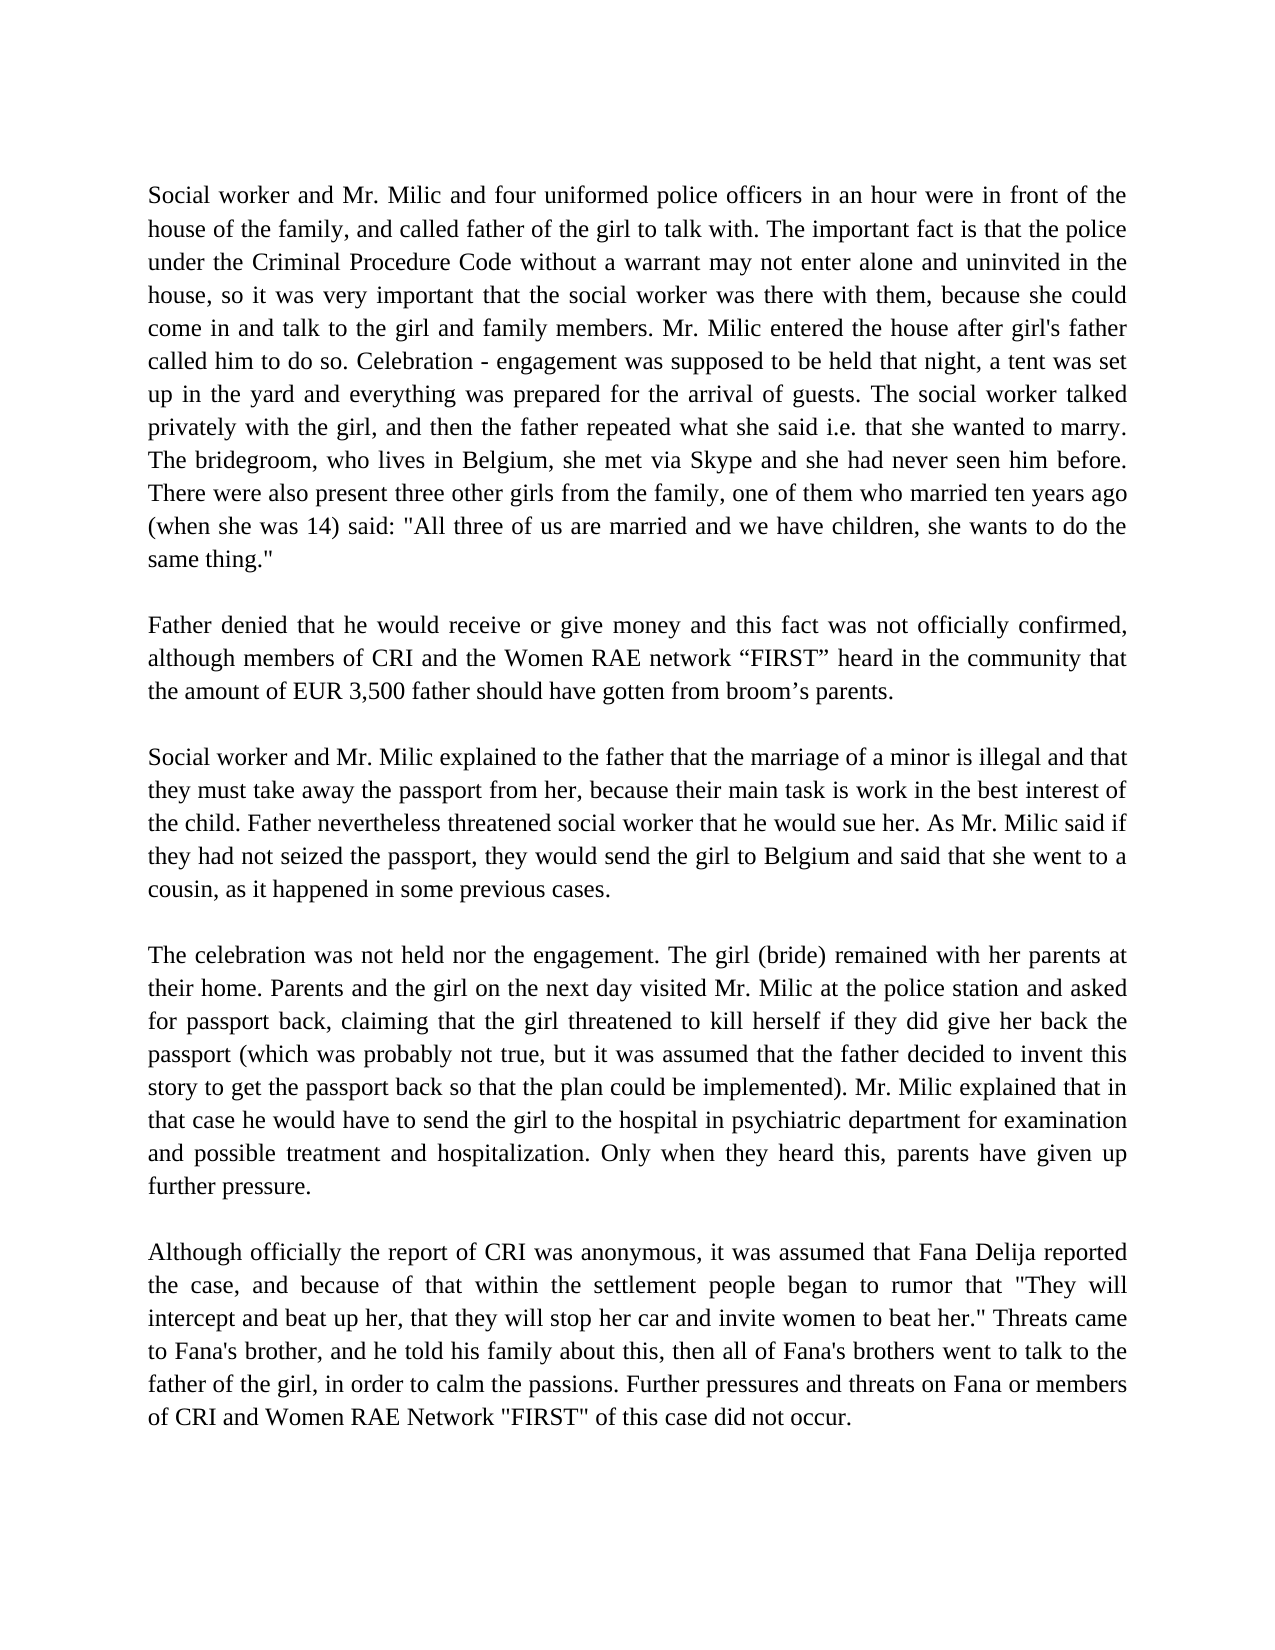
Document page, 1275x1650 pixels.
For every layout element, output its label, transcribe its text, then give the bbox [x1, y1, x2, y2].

text Father denied that he would receive or give money and this fact was not officially confirmed, although members of CRI and the Women RAE network “FIRST” heard in the community that the amount of EUR 3,500 father should have gotten from broom’s parents. [148, 610, 1127, 705]
text Social worker and Mr. Milic and four uniformed police officers in an hour were in front of the house of the family, and called father of the girl to talk with. The important fact is that the police under the Criminal Procedure Code without a warrant may not enter alone and uninvited in the house, so it was very important that the social worker was there with them, because she could come in and talk to the girl and family members. Mr. Milic entered the house after girl's father called him to do so. Celebration - engagement was supposed to be held that night, a tent was set up in the yard and everything was prepared for the arrival of guests. The social worker talked privately with the girl, and then the father repeated what she said i.e. that she wanted to marry. The bridegroom, who lives in Belgium, she met via Skype and she had never seen him before. There were also present three other girls from the family, one of them who married ten years ago (when she was 14) said: "All three of us are married and we have children, she wants to do the same thing." [148, 181, 1127, 573]
text Although officially the report of CRI was anonymous, it was assumed that Fana Delija reported the case, and because of that within the settlement people began to rumor that "They will intercept and beat up her, that they will stop her car and invite women to beat her." Threats came to Fana's brother, and he told his family about this, then all of Fana's brothers went to talk to the father of the girl, in order to calm the passions. Further pressures and threats on Fana or members of CRI and Women RAE Network "FIRST" of this case did not occur. [148, 1237, 1127, 1431]
text The celebration was not held nor the engagement. The girl (bride) remained with her parents at their home. Parents and the girl on the next day visited Mr. Milic at the police station and asked for passport back, claiming that the girl threatened to kill herself if they did give her back the passport (which was probably not true, but it was assumed that the father decided to invent this story to get the passport back so that the plan could be implemented). Mr. Milic explained that in that case he would have to send the girl to the hospital in psychiatric department for examination and possible treatment and hospitalization. Only when they heard this, parents have given up further pressure. [148, 940, 1127, 1200]
text Social worker and Mr. Milic explained to the father that the marriage of a minor is illegal and that they must take away the passport from her, because their main task is work in the best interest of the child. Father nevertheless threatened social worker that he would sue her. As Mr. Milic said if they had not seized the passport, they would send the girl to Belgium and said that she went to a cousin, as it happened in some previous cases. [148, 742, 1127, 903]
